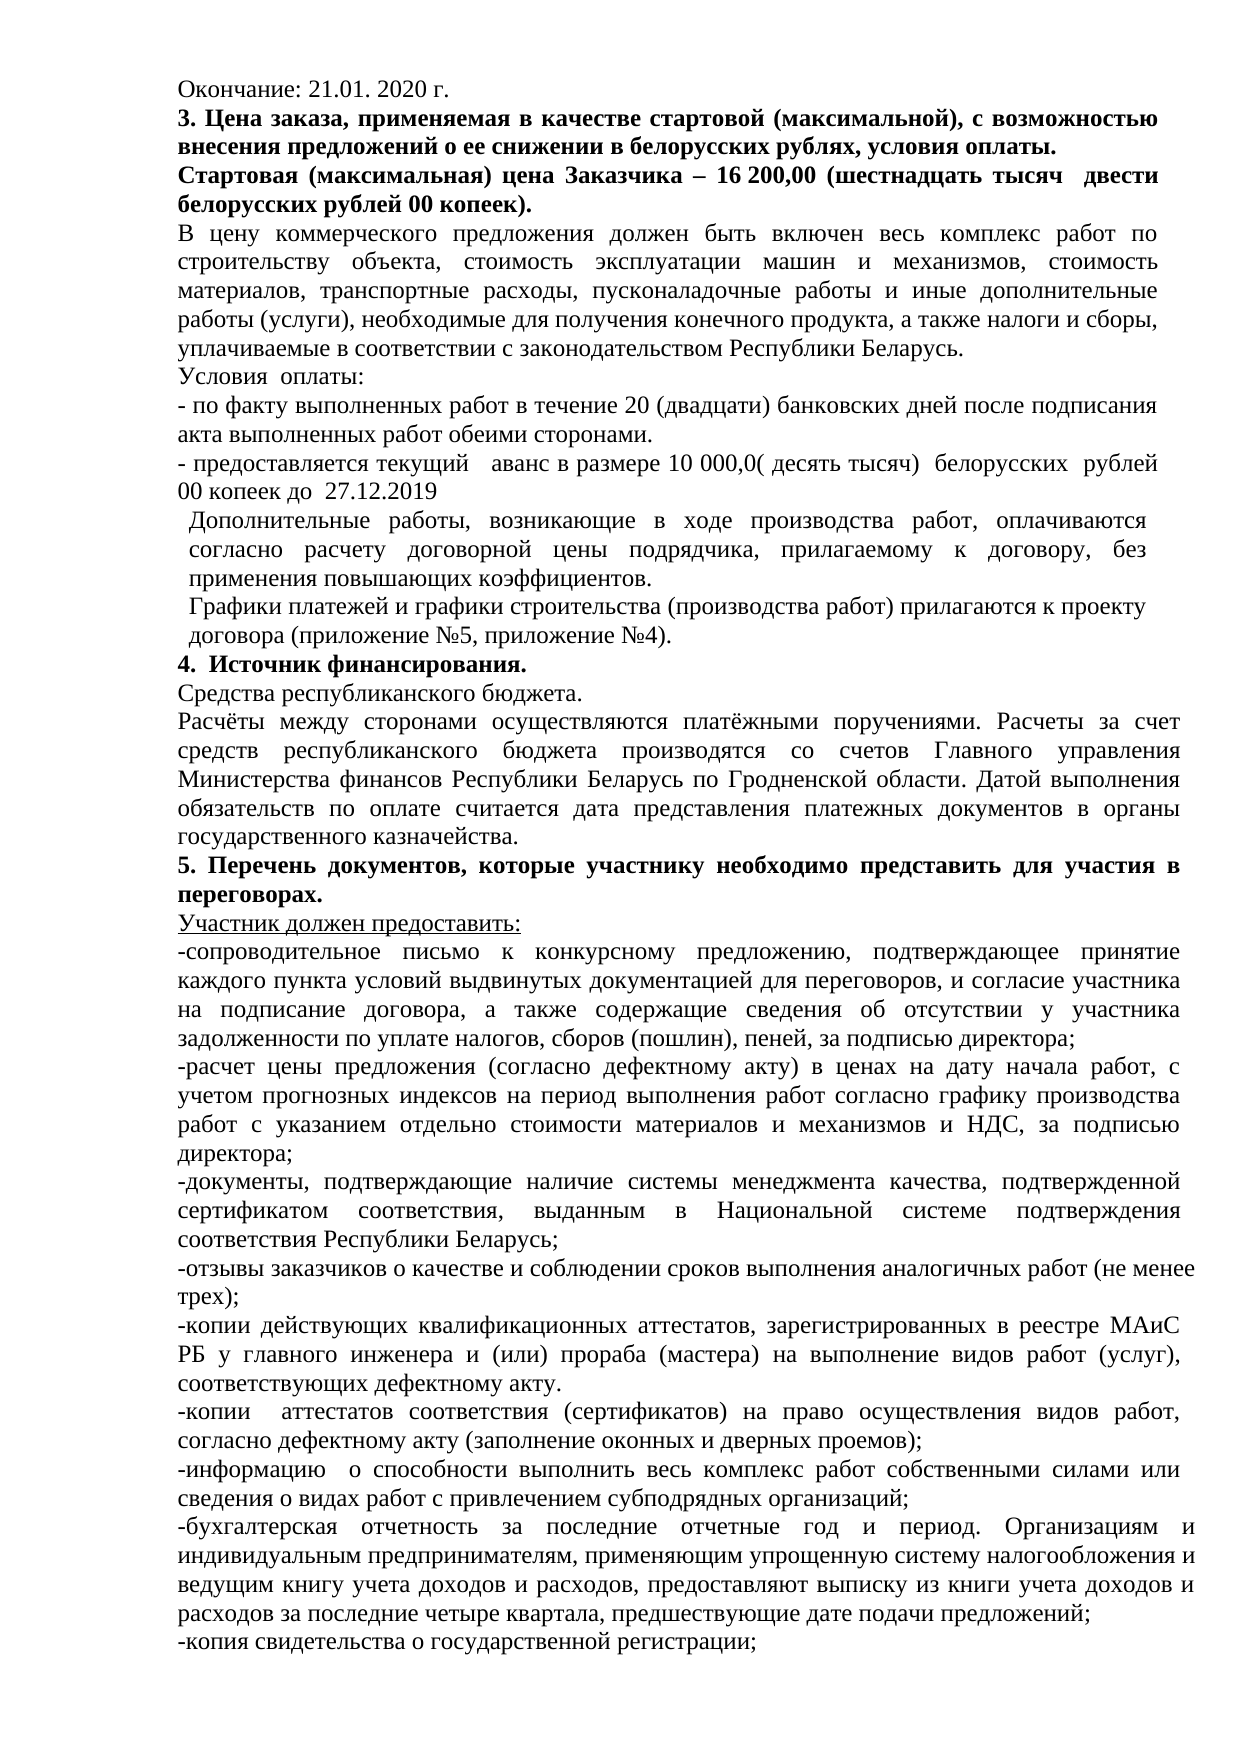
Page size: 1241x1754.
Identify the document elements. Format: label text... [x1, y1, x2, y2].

text -документы, подтверждающие наличие системы менеджмента качества, подтвержденной сертификатом соответствия, выданным в Национальной системе подтверждения соответствия Республики Беларусь; [177, 1166, 1181, 1253]
text Расчёты между сторонами осуществляются платёжными поручениями. Расчеты за счет средств республиканского бюджета производятся со счетов Главного управления Министерства финансов Республики Беларусь по Гродненской области. Датой выполнения обязательств по оплате считается дата представления платежных документов в органы государственного казначейства. [177, 706, 1181, 850]
text -копии аттестатов соответствия (сертификатов) на право осуществления видов работ, согласно дефектному акту (заполнение оконных и дверных проемов); [177, 1396, 1181, 1454]
text -информацию о способности выполнить весь комплекс работ собственными силами или сведения о видах работ с привлечением субподрядных организаций; [177, 1454, 1181, 1511]
text -копия свидетельства о государственной регистрации; [177, 1626, 1196, 1655]
text 4. Источник финансирования. [177, 649, 1181, 678]
text Средства республиканского бюджета. [177, 678, 1181, 706]
text -расчет цены предложения (согласно дефектному акту) в ценах на дату начала работ, с учетом прогнозных индексов на период выполнения работ согласно графику производства работ с указанием отдельно стоимости материалов и механизмов и НДС, за подписью директора; [177, 1051, 1181, 1166]
text Участник должен предоставить: [177, 908, 1181, 936]
text -бухгалтерская отчетность за последние отчетные год и период. Организациям и индивидуальным предпринимателям, применяющим упрощенную систему налогообложения и ведущим книгу учета доходов и расходов, предоставляют выписку из книги учета доходов и расходов за последние четыре квартала, предшествующие дате подачи предложений; [177, 1511, 1196, 1626]
text -копии действующих квалификационных аттестатов, зарегистрированных в реестре МАиС РБ у главного инженера и (или) прораба (мастера) на выполнение видов работ (услуг), соответствующих дефектному акту. [177, 1310, 1181, 1396]
text 5. Перечень документов, которые участнику необходимо представить для участия в переговорах. [177, 850, 1181, 908]
text -сопроводительное письмо к конкурсному предложению, подтверждающее принятие каждого пункта условий выдвинутых документацией для переговоров, и согласие участника на подписание договора, а также содержащие сведения об отсутствии у участника задолженности по уплате налогов, сборов (пошлин), пеней, за подписью директора; [177, 936, 1181, 1051]
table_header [166, 74, 1170, 649]
text -отзывы заказчиков о качестве и соблюдении сроков выполнения аналогичных работ (не менее трех); [177, 1253, 1196, 1310]
